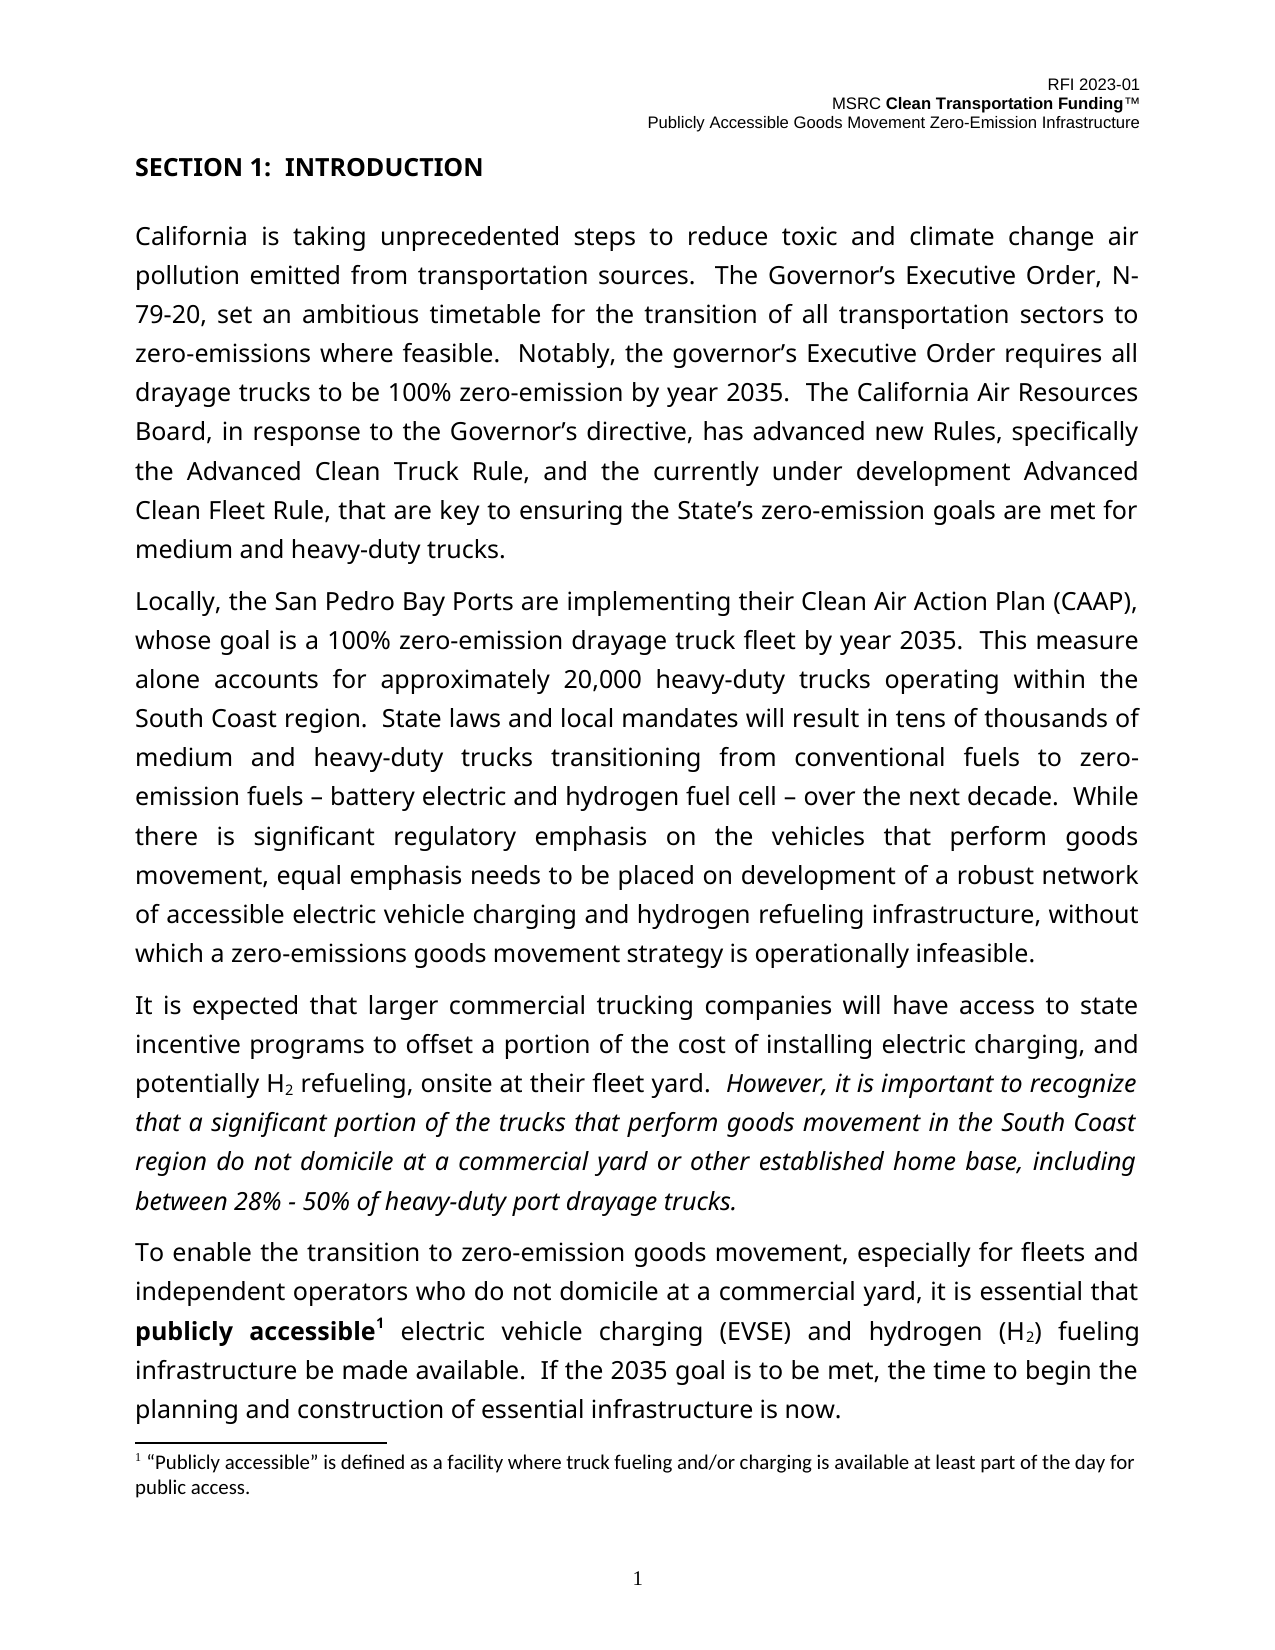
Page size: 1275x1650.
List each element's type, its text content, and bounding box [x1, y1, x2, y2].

text California is taking unprecedented steps to reduce toxic and climate change air pollution emitted from transportation sources. The Governor’s Executive Order, N-79-20, set an ambitious timetable for the transition of all transportation sectors to zero-emissions where feasible. Notably, the governor’s Executive Order requires all drayage trucks to be 100% zero-emission by year 2035. The California Air Resources Board, in response to the Governor’s directive, has advanced new Rules, specifically the Advanced Clean Truck Rule, and the currently under development Advanced Clean Fleet Rule, that are key to ensuring the State’s zero-emission goals are met for medium and heavy-duty trucks. [135, 218, 1140, 566]
text Locally, the San Pedro Bay Ports are implementing their Clean Air Action Plan (CAAP), whose goal is a 100% zero-emission drayage truck fleet by year 2035. This measure alone accounts for approximately 20,000 heavy-duty trucks operating within the South Coast region. State laws and local mandates will result in tens of thousands of medium and heavy-duty trucks transitioning from conventional fuels to zero-emission fuels – battery electric and hydrogen fuel cell – over the next decade. While there is significant regulatory emphasis on the vehicles that perform goods movement, equal emphasis needs to be placed on development of a robust network of accessible electric vehicle charging and hydrogen refueling infrastructure, without which a zero-emissions goods movement strategy is operationally infeasible. [135, 583, 1140, 970]
text To enable the transition to zero-emission goods movement, especially for fleets and independent operators who do not domicile at a commercial yard, it is essential that publicly accessible electric vehicle charging (EVSE) and hydrogen (H2) fueling infrastructure be made available. If the 2035 goal is to be met, the time to begin the planning and construction of essential infrastructure is now. [135, 1235, 1140, 1426]
text SECTION 1: INTRODUCTION [135, 150, 1140, 184]
text It is expected that larger commercial trucking companies will have access to state incentive programs to offset a portion of the cost of installing electric charging, and potentially H2 refueling, onsite at their fleet yard. However, it is important to recognize that a significant portion of the trucks that perform goods movement in the South Coast region do not domicile at a commercial yard or other established home base, including between 28% - 50% of heavy-duty port drayage trucks. [135, 987, 1140, 1217]
